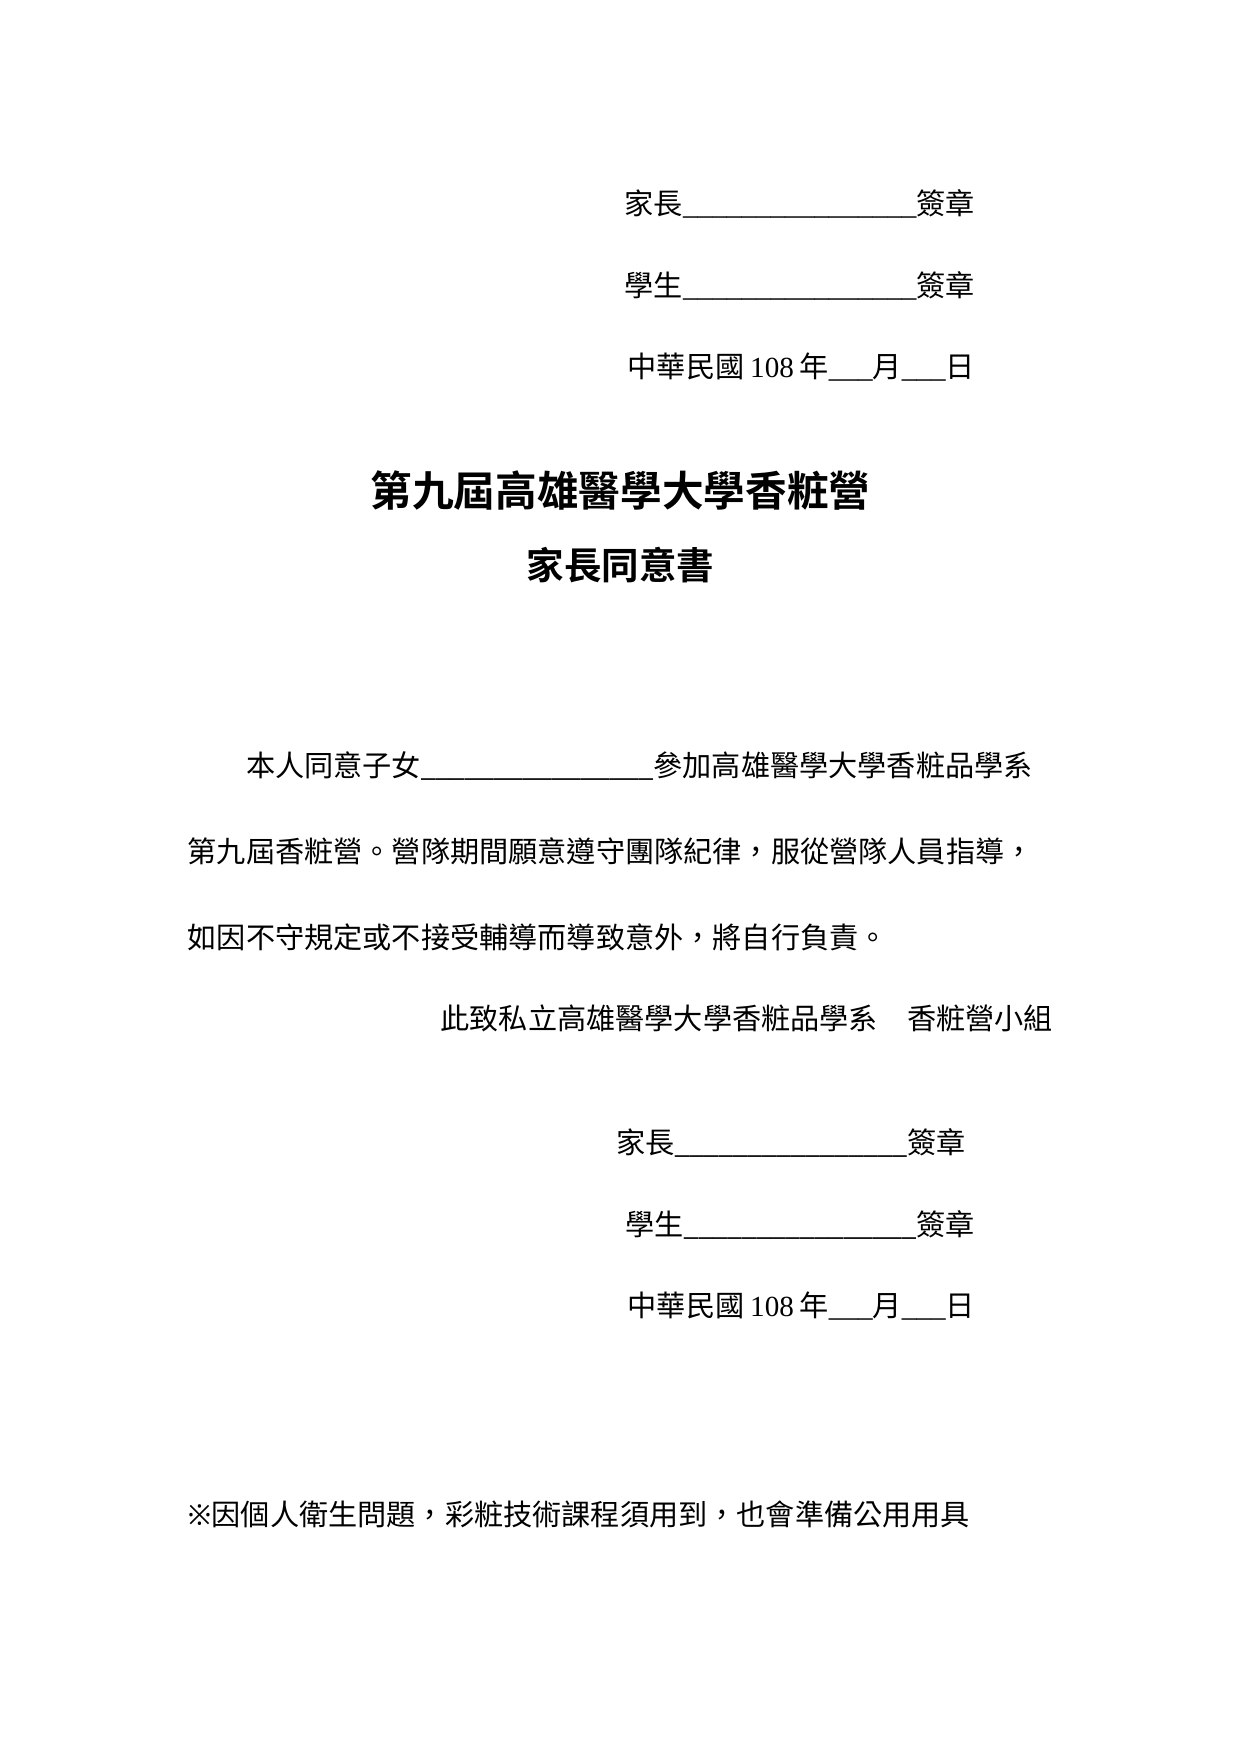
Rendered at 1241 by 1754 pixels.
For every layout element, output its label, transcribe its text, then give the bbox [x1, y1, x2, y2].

text 學生________________簽章 [187, 246, 974, 321]
text 家長同意書 [187, 526, 1053, 601]
text 家長________________簽章 [187, 1103, 965, 1178]
text 本人同意子女________________參加高雄醫學大學香粧品學系第九屆香粧營。營隊期間願意遵守團隊紀律，服從營隊人員指導，如因不守規定或不接受輔導而導致意外，將自行負責。 [187, 726, 1053, 973]
text 此致私立高雄醫學大學香粧品學系 香粧營小組 [187, 979, 1053, 1054]
text 第九屆高雄醫學大學香粧營 [187, 451, 1053, 526]
text 中華民國108年___月___日 [187, 1266, 974, 1341]
text ※因個人衛生問題，彩粧技術課程須用到，也會準備公用用具 [187, 1475, 976, 1550]
text 家長________________簽章 [187, 164, 974, 239]
text 學生________________簽章 [187, 1185, 974, 1260]
text 中華民國108年___月___日 [187, 327, 974, 402]
